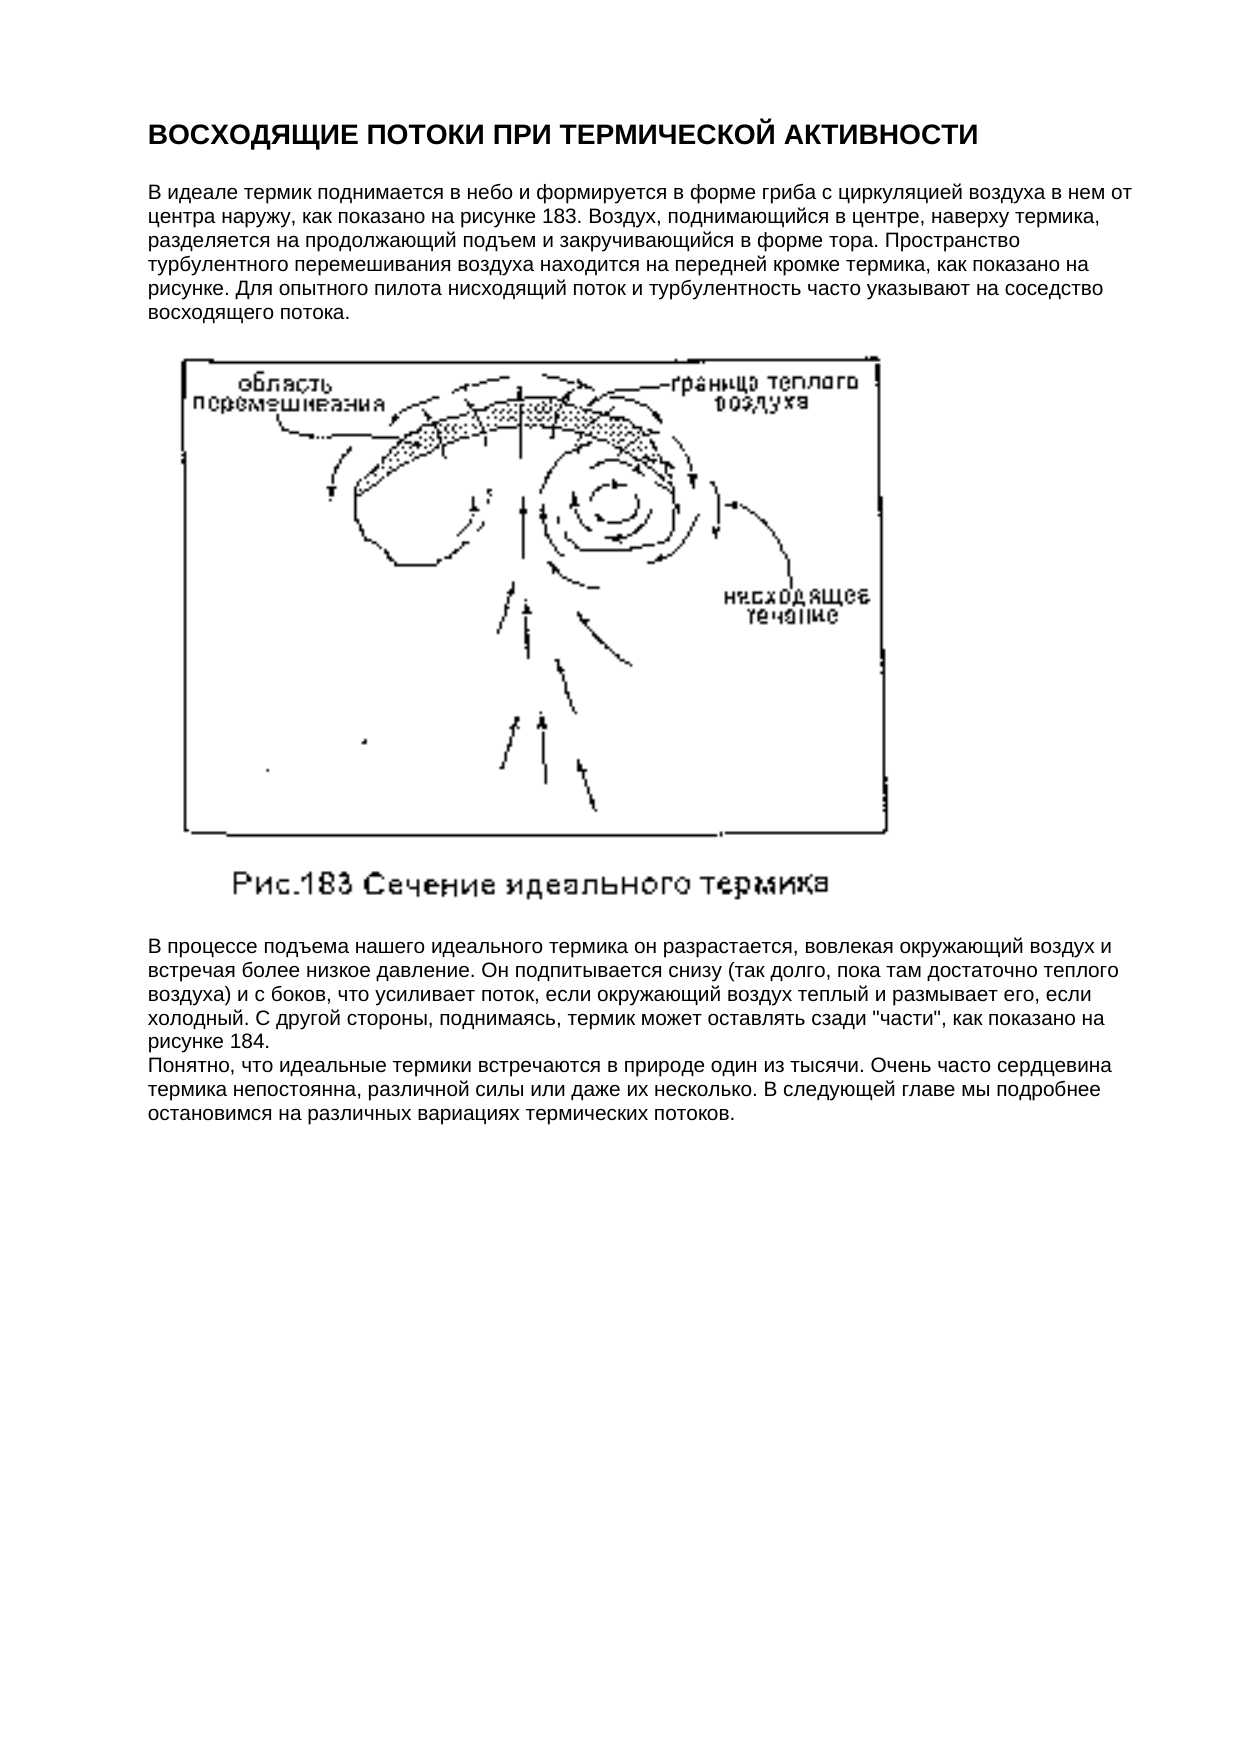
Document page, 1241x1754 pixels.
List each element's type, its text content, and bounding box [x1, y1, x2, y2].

subtitle ВОСХОДЯЩИЕ ПОТОКИ ПРИ ТЕРМИЧЕСКОЙ АКТИВНОСТИ [148, 118, 1167, 151]
text В процессе подъема нашего идеального термика он разрастается, вовлекая окружающий воздух и встречая более низкое давление. Он подпитывается снизу (так долго, пока там достаточно теплого воздуха) и с боков, что усиливает поток, если окружающий воздух теплый и размывает его, если холодный. С другой стороны, поднимаясь, термик может оставлять сзади "части", как показано на рисунке 184. Понятно, что идеальные термики встречаются в природе один из тысячи. Очень часто сердцевина термика непостоянна, различной силы или даже их несколько. В следующей главе мы подробнее остановимся на различных вариациях термических потоков. [148, 933, 1167, 1125]
text В идеале термик поднимается в небо и формируется в форме гриба с циркуляцией воздуха в нем от центра наружу, как показано на рисунке 183. Воздух, поднимающийся в центре, наверху термика, разделяется на продолжающий подъем и закручивающийся в форме тора. Пространство турбулентного перемешивания воздуха находится на передней кромке термика, как показано на рисунке. Для опытного пилота нисходящий поток и турбулентность часто указывают на соседство восходящего потока. [148, 180, 1167, 323]
picture [147, 352, 911, 905]
